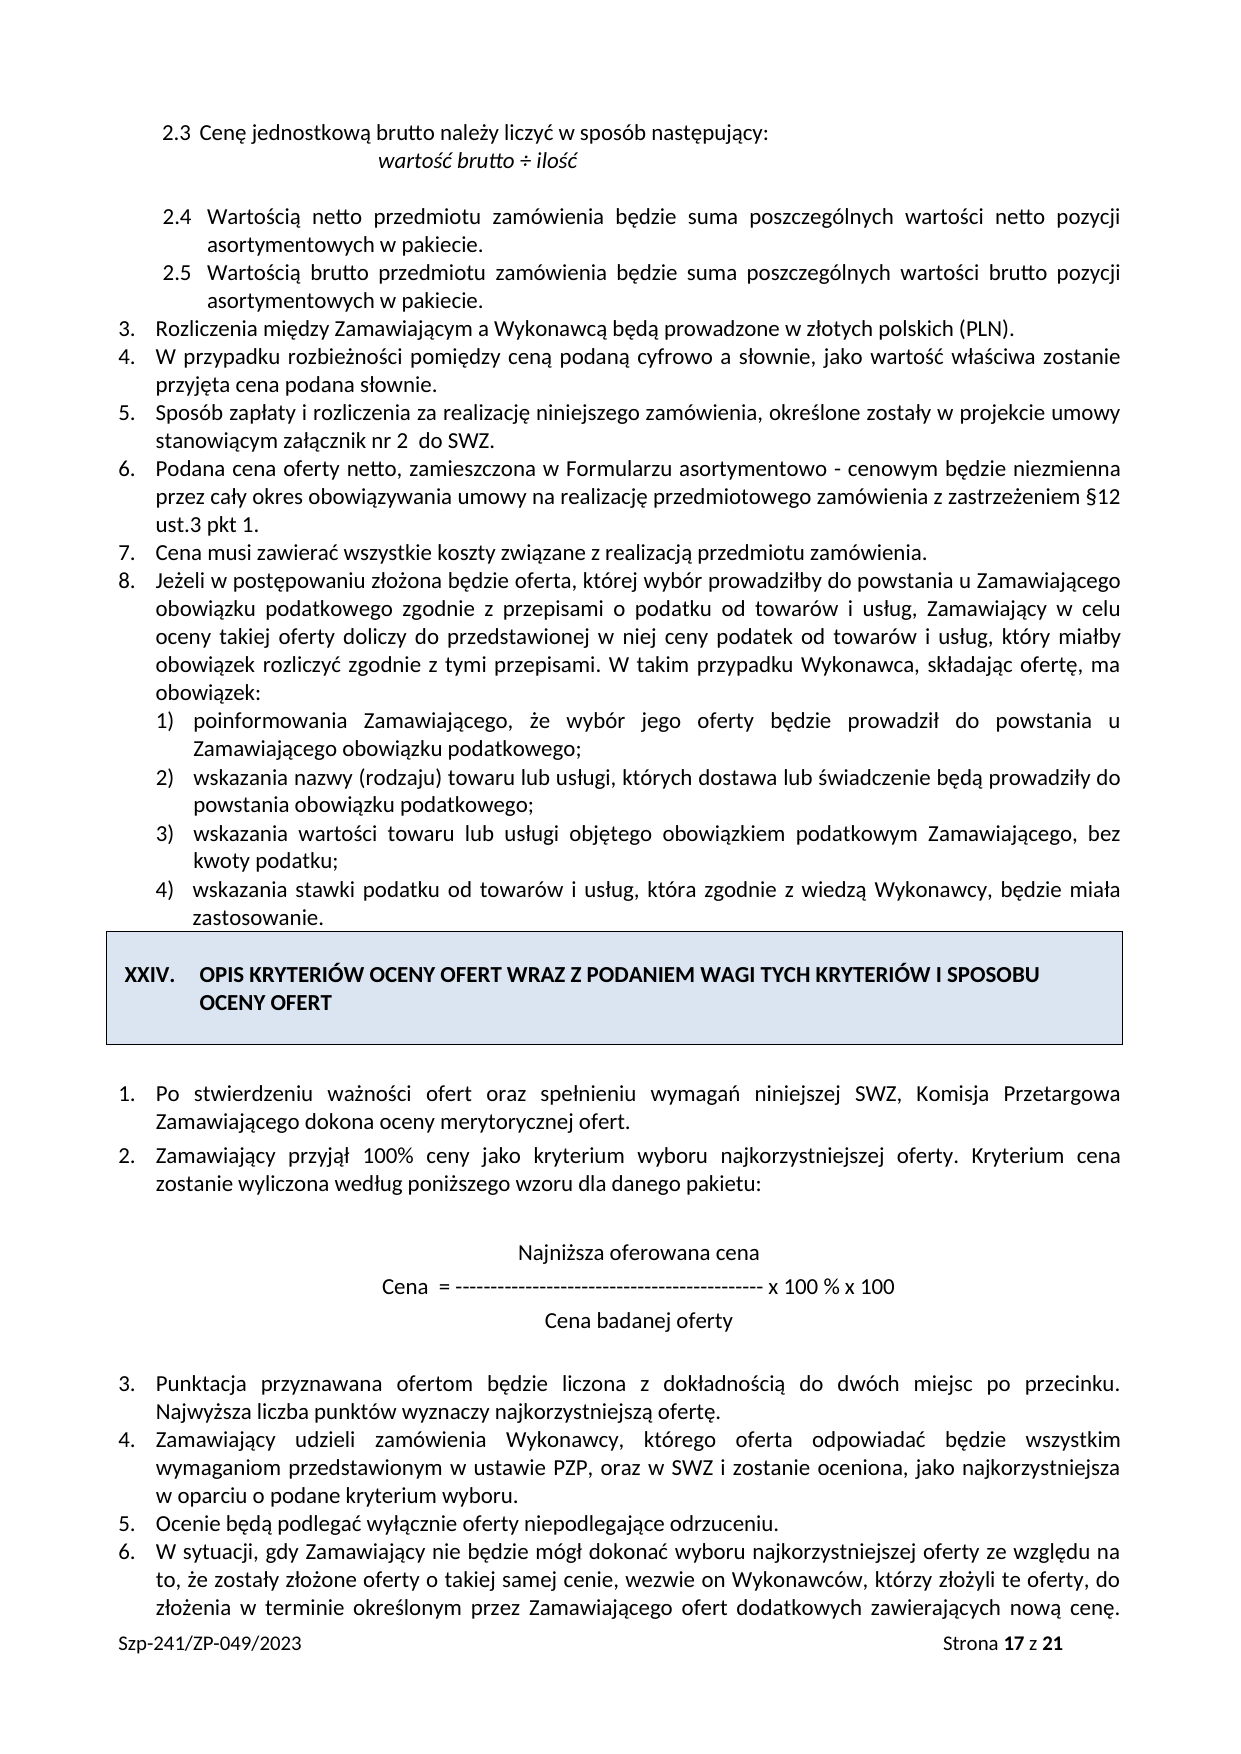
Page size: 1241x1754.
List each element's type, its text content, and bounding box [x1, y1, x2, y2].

list Cena musi zawierać wszystkie koszty związane z realizacją przedmiotu zamówienia. [118, 538, 1122, 566]
list Rozliczenia między Zamawiającym a Wykonawcą będą prowadzone w złotych polskich (PLN). [118, 314, 1122, 342]
list W przypadku rozbieżności pomiędzy ceną podaną cyfrowo a słownie, jako wartość właściwa zostanie przyjęta cena podana słownie. [118, 342, 1122, 398]
text Najniższa oferowana cena [155, 1238, 1122, 1266]
list Podana cena oferty netto, zamieszczona w Formularzu asortymentowo - cenowym będzie niezmienna przez cały okres obowiązywania umowy na realizację przedmiotowego zamówienia z zastrzeżeniem §12 ust.3 pkt 1. [118, 454, 1122, 538]
text wartość brutto ÷ ilość [177, 146, 1122, 174]
list Ocenie będą podlegać wyłącznie oferty niepodlegające odrzuceniu. [118, 1509, 1122, 1537]
text Cena badanej oferty [155, 1307, 1122, 1334]
list Cenę jednostkową brutto należy liczyć w sposób następujący: [162, 118, 1122, 146]
list Sposób zapłaty i rozliczenia za realizację niniejszego zamówienia, określone zostały w projekcie umowy stanowiącym załącznik nr 2 do SWZ. [118, 398, 1122, 454]
list wskazania wartości towaru lub usługi objętego obowiązkiem podatkowym Zamawiającego, bez kwoty podatku; [156, 819, 1122, 875]
list Wartością netto przedmiotu zamówienia będzie suma poszczególnych wartości netto pozycji asortymentowych w pakiecie. [162, 202, 1122, 258]
text Cena = -------------------------------------------- x 100 % x 100 [155, 1272, 1122, 1300]
list Punktacja przyznawana ofertom będzie liczona z dokładnością do dwóch miejsc po przecinku. Najwyższa liczba punktów wyznaczy najkorzystniejszą ofertę. [118, 1369, 1122, 1425]
list wskazania nazwy (rodzaju) towaru lub usługi, których dostawa lub świadczenie będą prowadziły do powstania obowiązku podatkowego; [156, 763, 1122, 819]
table_header OPIS KRYTERIÓW OCENY OFERT WRAZ Z PODANIEM WAGI TYCH KRYTERIÓW I SPOSOBU OCENY OFERT [107, 932, 1122, 1044]
list Wartością brutto przedmiotu zamówienia będzie suma poszczególnych wartości brutto pozycji asortymentowych w pakiecie. [162, 258, 1122, 314]
list wskazania stawki podatku od towarów i usług, która zgodnie z wiedzą Wykonawcy, będzie miała zastosowanie. [155, 875, 1122, 931]
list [118, 1537, 1122, 1621]
list Jeżeli w postępowaniu złożona będzie oferta, której wybór prowadziłby do powstania u Zamawiającego obowiązku podatkowego zgodnie z przepisami o podatku od towarów i usług, Zamawiający w celu oceny takiej oferty doliczy do przedstawionej w niej ceny podatek od towarów i usług, który miałby obowiązek rozliczyć zgodnie z tymi przepisami. W takim przypadku Wykonawca, składając ofertę, ma obowiązek: [118, 566, 1122, 707]
list Po stwierdzeniu ważności ofert oraz spełnieniu wymagań niniejszej SWZ, Komisja Przetargowa Zamawiającego dokona oceny merytorycznej ofert. [118, 1079, 1122, 1135]
list poinformowania Zamawiającego, że wybór jego oferty będzie prowadził do powstania u Zamawiającego obowiązku podatkowego; [156, 707, 1122, 763]
list Zamawiający przyjął 100% ceny jako kryterium wyboru najkorzystniejszej oferty. Kryterium cena zostanie wyliczona według poniższego wzoru dla danego pakietu: [118, 1141, 1122, 1197]
list Zamawiający udzieli zamówienia Wykonawcy, którego oferta odpowiadać będzie wszystkim wymaganiom przedstawionym w ustawie PZP, oraz w SWZ i zostanie oceniona, jako najkorzystniejsza w oparciu o podane kryterium wyboru. [118, 1425, 1122, 1509]
